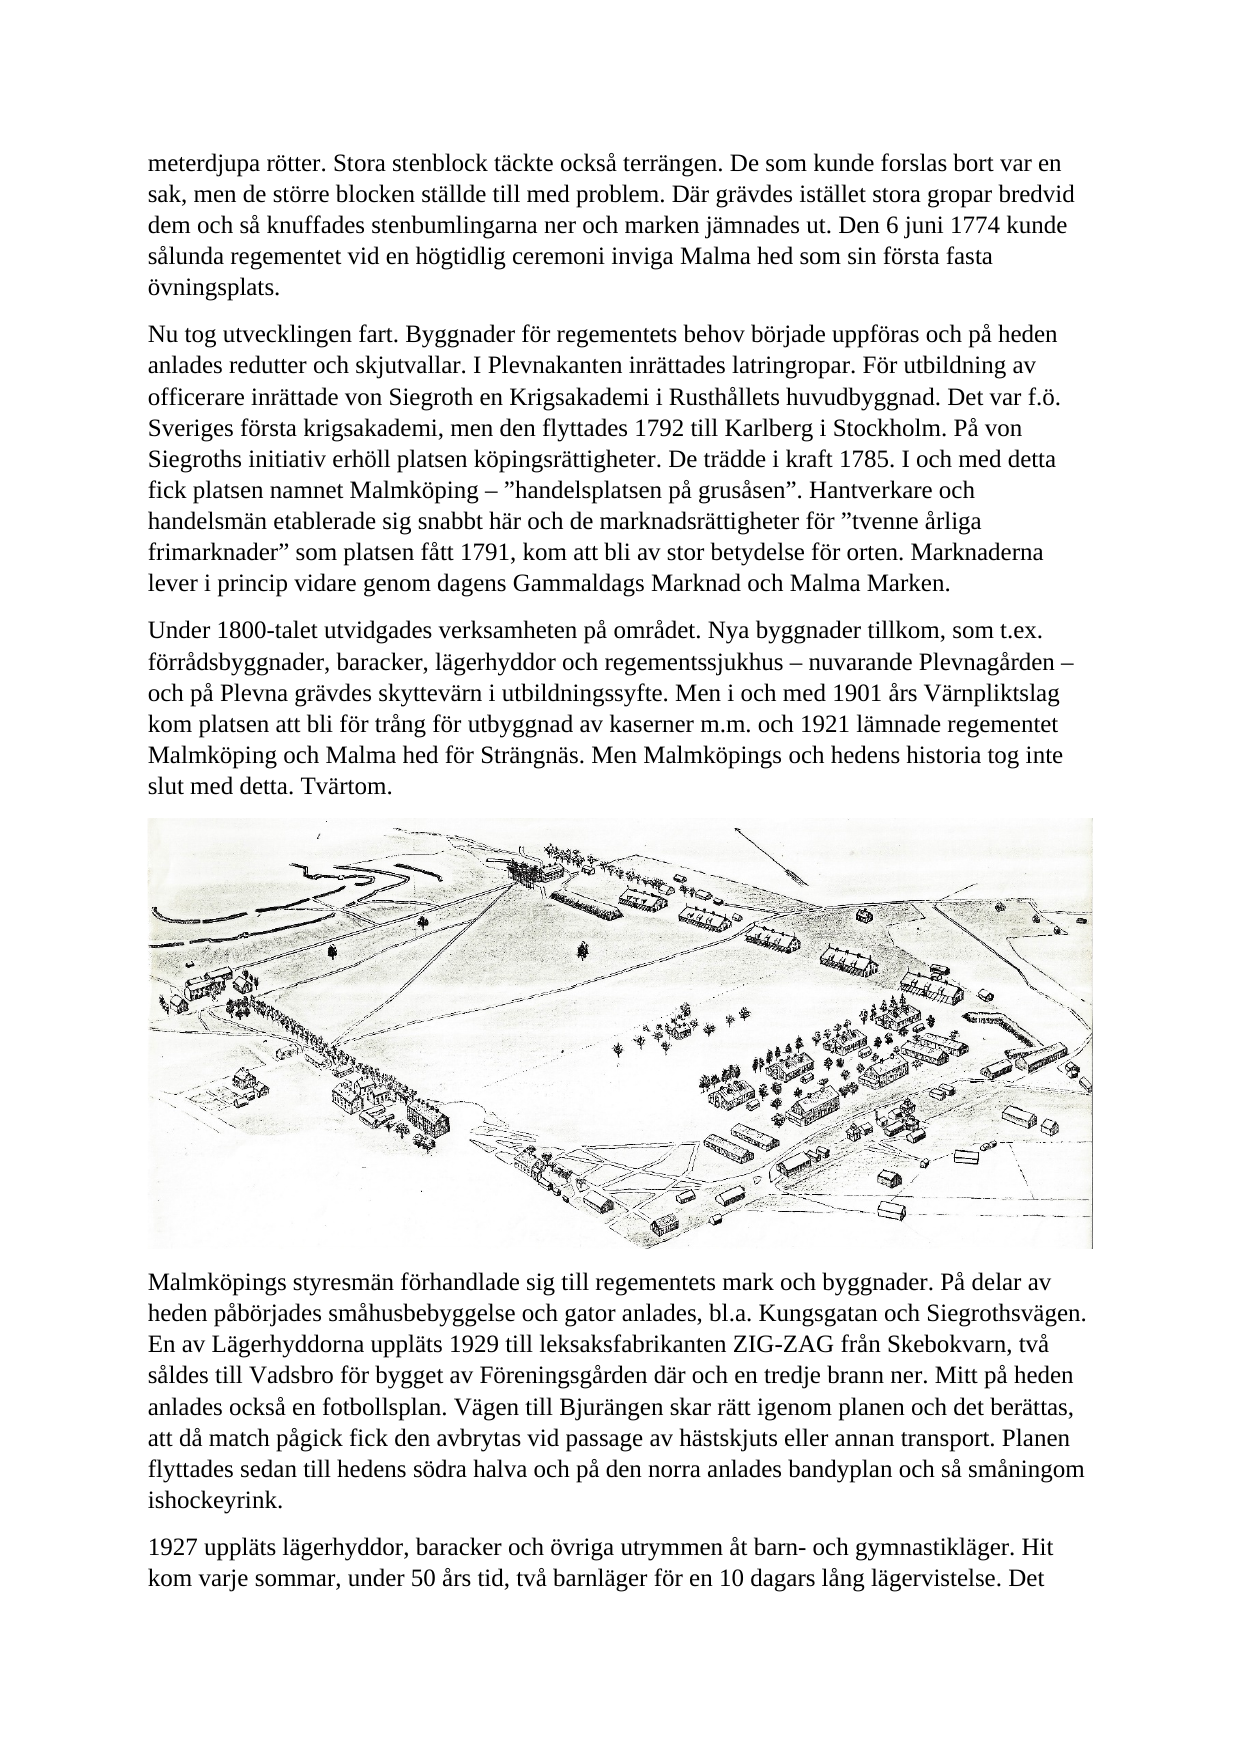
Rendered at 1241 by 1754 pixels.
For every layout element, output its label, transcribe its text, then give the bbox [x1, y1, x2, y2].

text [148, 1532, 1093, 1592]
text Malmköpings styresmän förhandlade sig till regementets mark och byggnader. På delar av heden påbörjades småhusbebyggelse och gator anlades, bl.a. Kungsgatan och Siegrothsvägen. En av Lägerhyddorna uppläts 1929 till leksaksfabrikanten ZIG-ZAG från Skebokvarn, två såldes till Vadsbro för bygget av Föreningsgården där och en tredje brann ner. Mitt på heden anlades också en fotbollsplan. Vägen till Bjurängen skar rätt igenom planen och det berättas, att då match pågick fick den avbrytas vid passage av hästskjuts eller annan transport. Planen flyttades sedan till hedens södra halva och på den norra anlades bandyplan och så småningom ishockeyrink. [148, 1267, 1093, 1513]
picture [147, 818, 1093, 1249]
text Nu tog utvecklingen fart. Byggnader för regementets behov började uppföras och på heden anlades redutter och skjutvallar. I Plevnakanten inrättades latringropar. För utbildning av officerare inrättade von Siegroth en Krigsakademi i Rusthållets huvudbyggnad. Det var f.ö. Sveriges första krigsakademi, men den flyttades 1792 till Karlberg i Stockholm. På von Siegroths initiativ erhöll platsen köpingsrättigheter. De trädde i kraft 1785. I och med detta fick platsen namnet Malmköping – ”handelsplatsen på grusåsen”. Hantverkare och handelsmän etablerade sig snabbt här och de marknadsrättigheter för ”tvenne årliga frimarknader” som platsen fått 1791, kom att bli av stor betydelse för orten. Marknaderna lever i princip vidare genom dagens Gammaldags Marknad och Malma Marken. [148, 319, 1093, 597]
text Under 1800-talet utvidgades verksamheten på området. Nya byggnader tillkom, som t.ex. förrådsbyggnader, baracker, lägerhyddor och regementssjukhus – nuvarande Plevnagården – och på Plevna grävdes skyttevärn i utbildningssyfte. Men i och med 1901 års Värnpliktslag kom platsen att bli för trång för utbyggnad av kaserner m.m. och 1921 lämnade regementet Malmköping och Malma hed för Strängnäs. Men Malmköpings och hedens historia tog inte slut med detta. Tvärtom. [148, 616, 1093, 799]
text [148, 148, 1093, 301]
